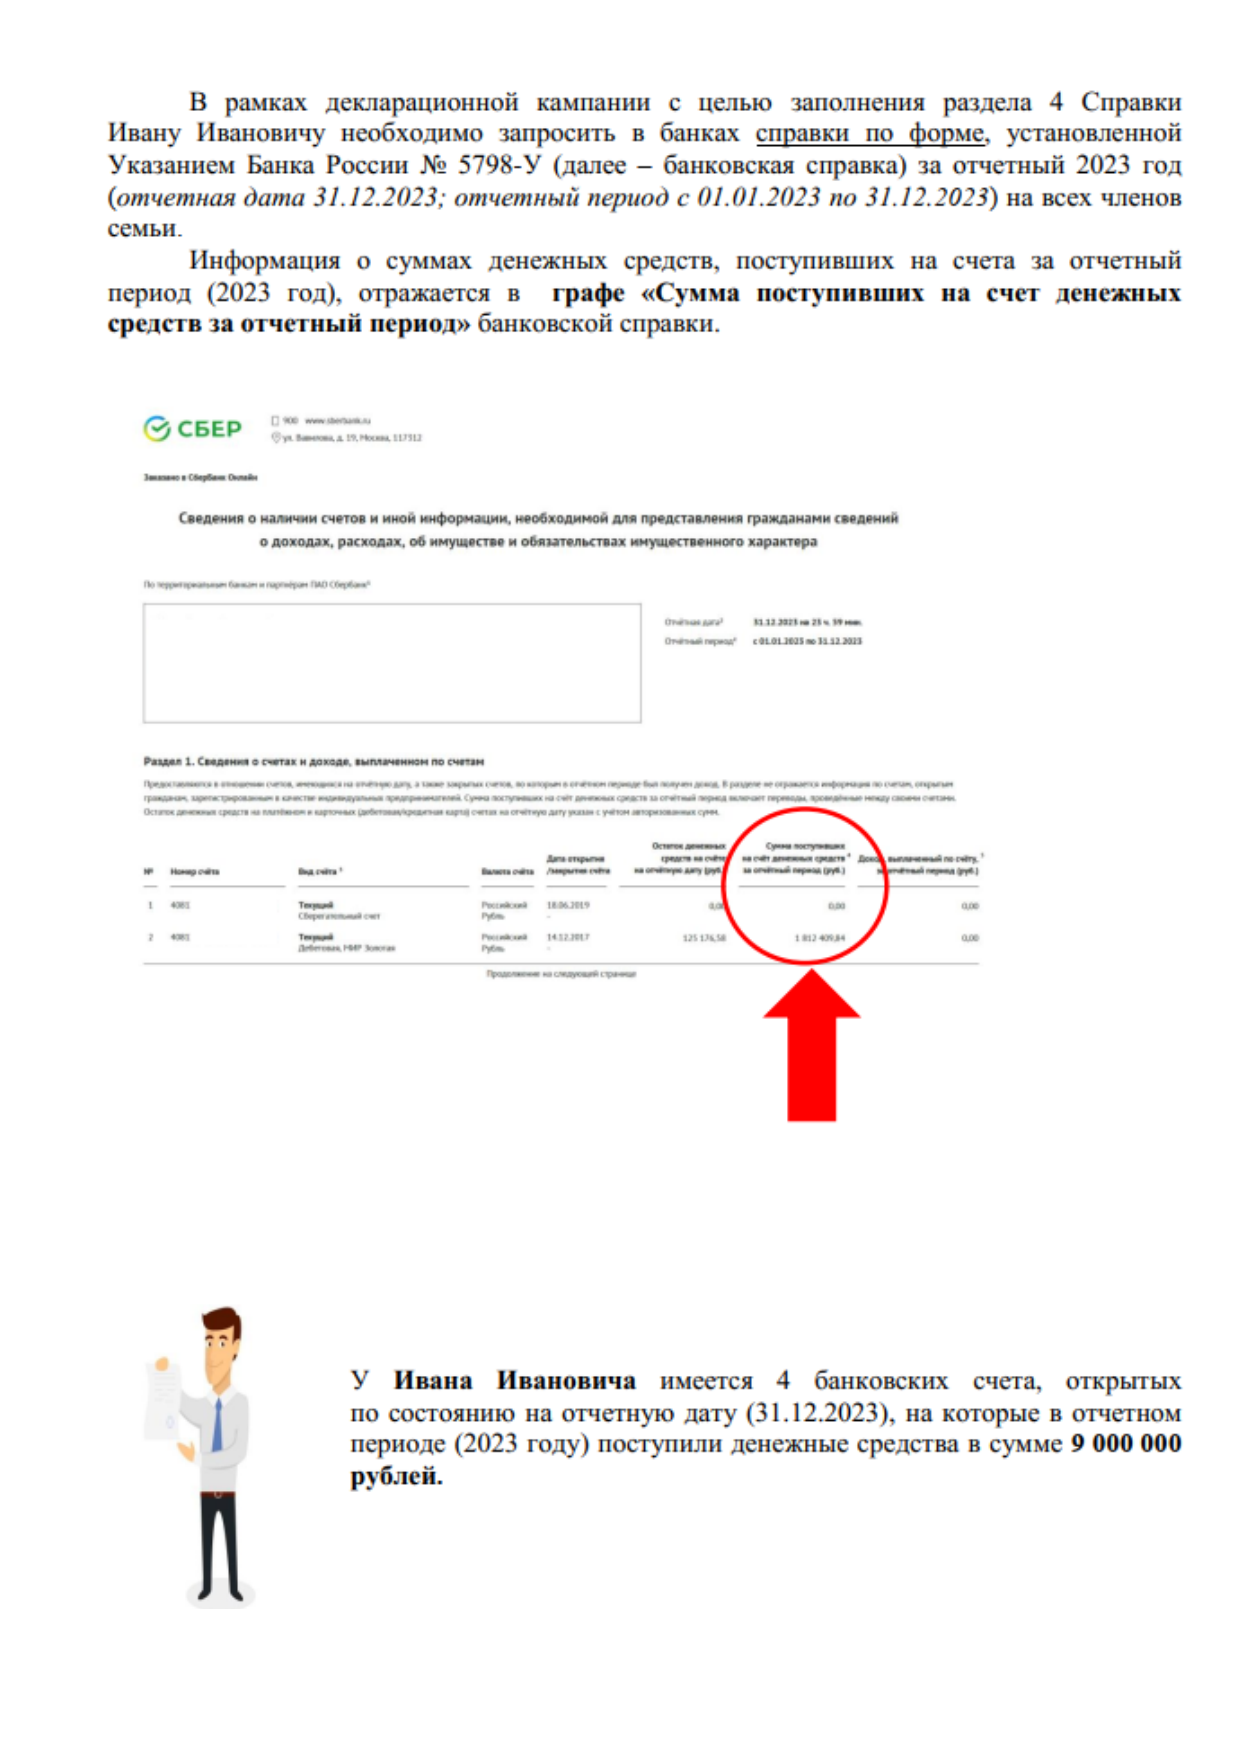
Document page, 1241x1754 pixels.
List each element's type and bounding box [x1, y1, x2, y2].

picture [75, 75, 1213, 1609]
